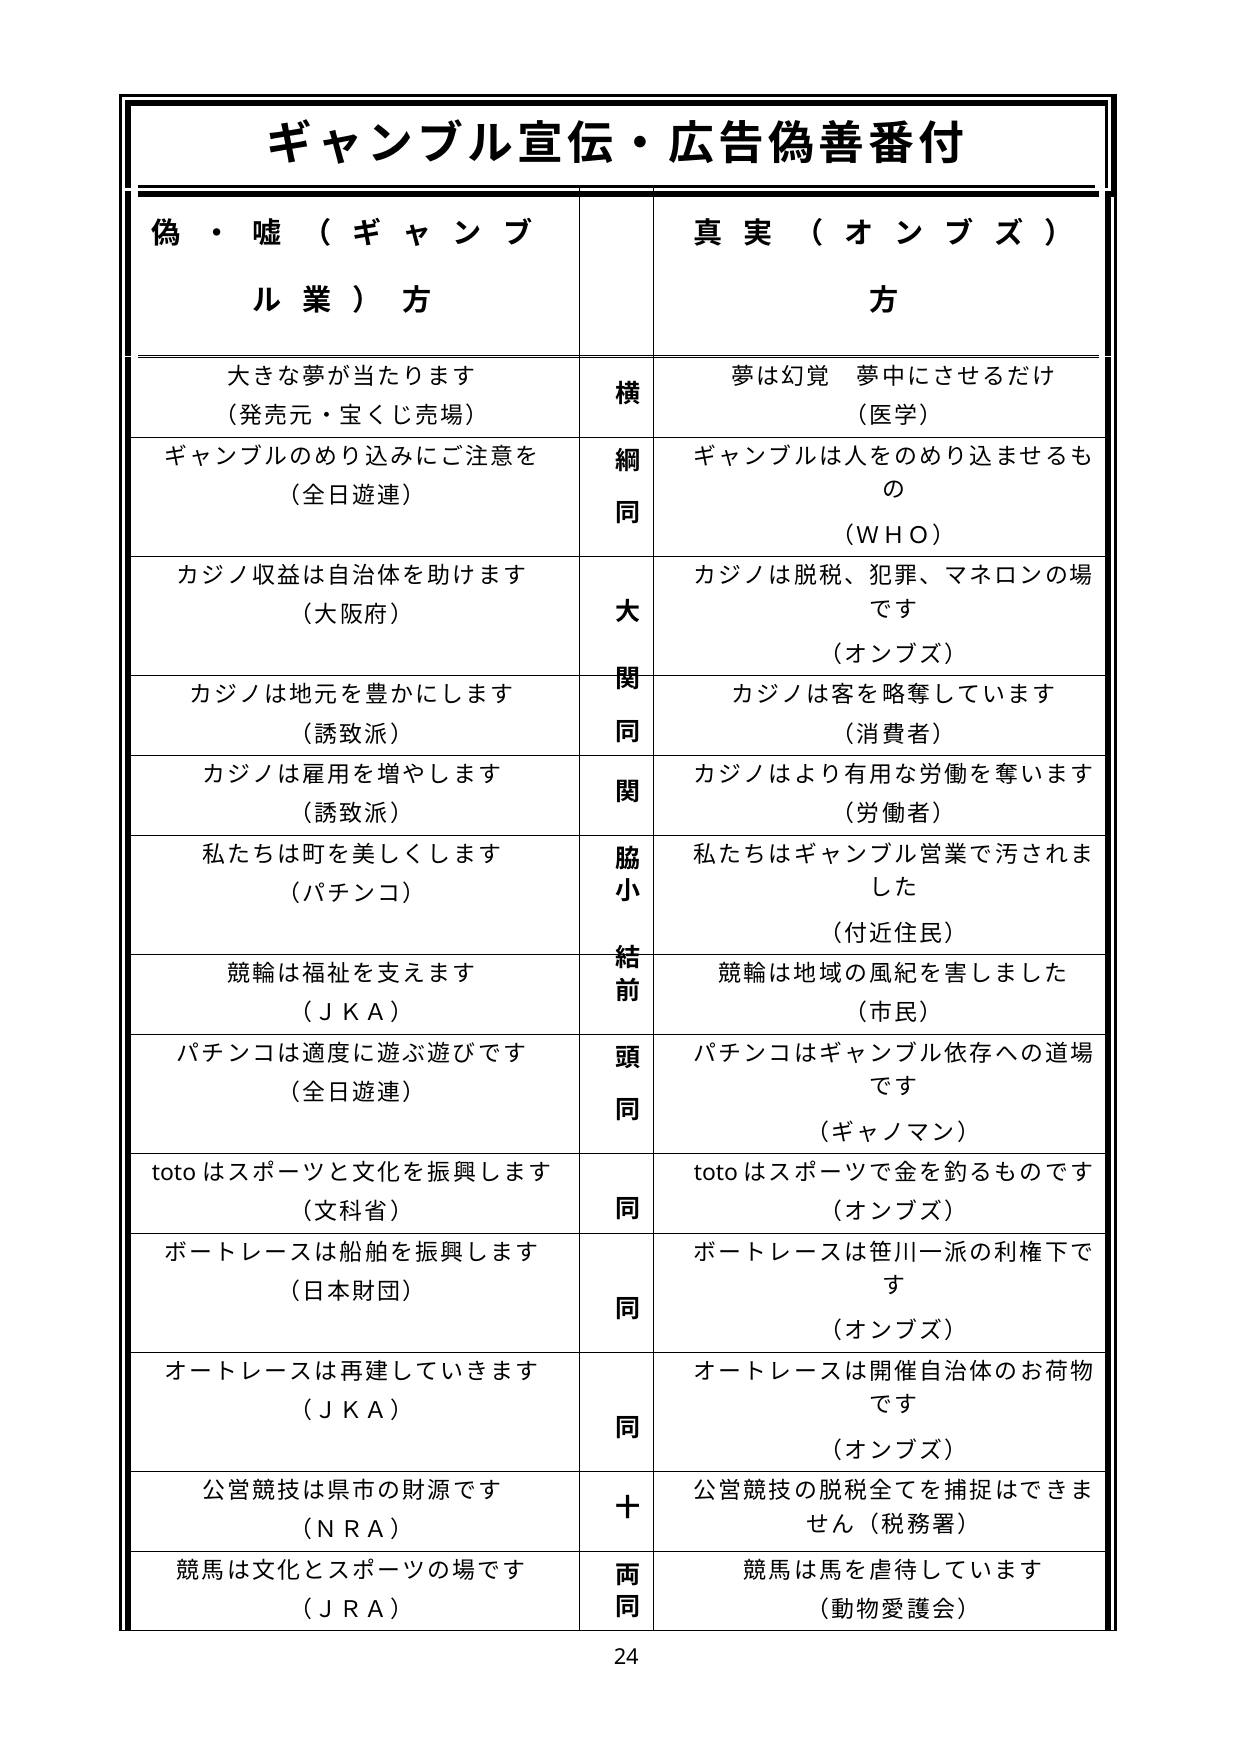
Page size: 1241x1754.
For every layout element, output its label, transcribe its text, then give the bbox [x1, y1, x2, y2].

table_cell totoはスポーツで金を釣るものです （オンブズ） [654, 1154, 1105, 1232]
table_cell パチンコはギャンブル依存への道場です （ギャノマン） [654, 1035, 1105, 1153]
table_cell ギャンブルは人をのめり込ませるもの （ＷＨＯ） [654, 438, 1105, 556]
table_cell 同 [580, 1035, 653, 1153]
table_cell 私たちはギャンブル営業で汚されました （付近住民） [654, 836, 1105, 954]
table_cell 横綱 [580, 358, 653, 437]
table_cell 同 [580, 1234, 653, 1352]
table_cell 同 [580, 438, 653, 556]
table_cell 競輪は地域の風紀を害しました （市民） [654, 955, 1105, 1033]
table_cell 公営競技は県市の財源です （ＮＲＡ） [131, 1472, 579, 1551]
table_cell 私たちは町を美しくします （パチンコ） [131, 836, 579, 954]
table_cell 小結 [580, 836, 653, 954]
table_cell カジノは雇用を増やします （誘致派） [131, 756, 579, 834]
table_cell totoはスポーツと文化を振興します （文科省） [131, 1154, 579, 1232]
table_cell 十両 [580, 1472, 653, 1551]
table_cell カジノはより有用な労働を奪います （労働者） [654, 756, 1105, 834]
table_cell カジノ収益は自治体を助けます （大阪府） [131, 557, 579, 675]
table_cell [580, 197, 653, 355]
table_cell 公営競技の脱税全てを捕捉はできません（税務署） [654, 1472, 1105, 1551]
table_cell ボートレースは笹川一派の利権下です （オンブズ） [654, 1234, 1105, 1352]
table_cell 同 [580, 1353, 653, 1471]
table_cell 前頭 [580, 955, 653, 1033]
table_cell カジノは客を略奪しています （消費者） [654, 676, 1105, 755]
table_cell ギャンブルのめり込みにご注意を （全日遊連） [131, 438, 579, 556]
table_cell 競馬は文化とスポーツの場です （ＪＲＡ） [131, 1552, 579, 1630]
table_cell 夢は幻覚 夢中にさせるだけ （医学） [654, 355, 1110, 437]
table_cell 真実（オンブズ）方 [654, 185, 1111, 355]
table_cell カジノは地元を豊かにします （誘致派） [131, 676, 579, 755]
table_cell パチンコは適度に遊ぶ遊びです （全日遊連） [131, 1035, 579, 1153]
table_cell 偽・嘘（ギャンブル業）方 [125, 185, 579, 355]
table_cell 競輪は福祉を支えます （ＪＫＡ） [131, 955, 579, 1033]
table_cell 競馬は馬を虐待しています （動物愛護会） [654, 1552, 1105, 1630]
table_cell カジノは脱税、犯罪、マネロンの場です （オンブズ） [654, 557, 1105, 675]
table_cell ボートレースは船舶を振興します （日本財団） [131, 1234, 579, 1352]
table_cell オートレースは開催自治体のお荷物です （オンブズ） [654, 1353, 1105, 1471]
table_cell 同 [580, 1552, 653, 1630]
table_cell 大関 [580, 557, 653, 675]
table_header ギャンブル宣伝・広告偽善番付 [125, 97, 1111, 185]
table_cell 大きな夢が当たります （発売元・宝くじ売場） [131, 355, 579, 437]
table_cell 同 [580, 1154, 653, 1232]
table_cell 関脇 [580, 756, 653, 834]
table_cell オートレースは再建していきます （ＪＫＡ） [131, 1353, 579, 1471]
table_cell 同 [580, 676, 653, 755]
